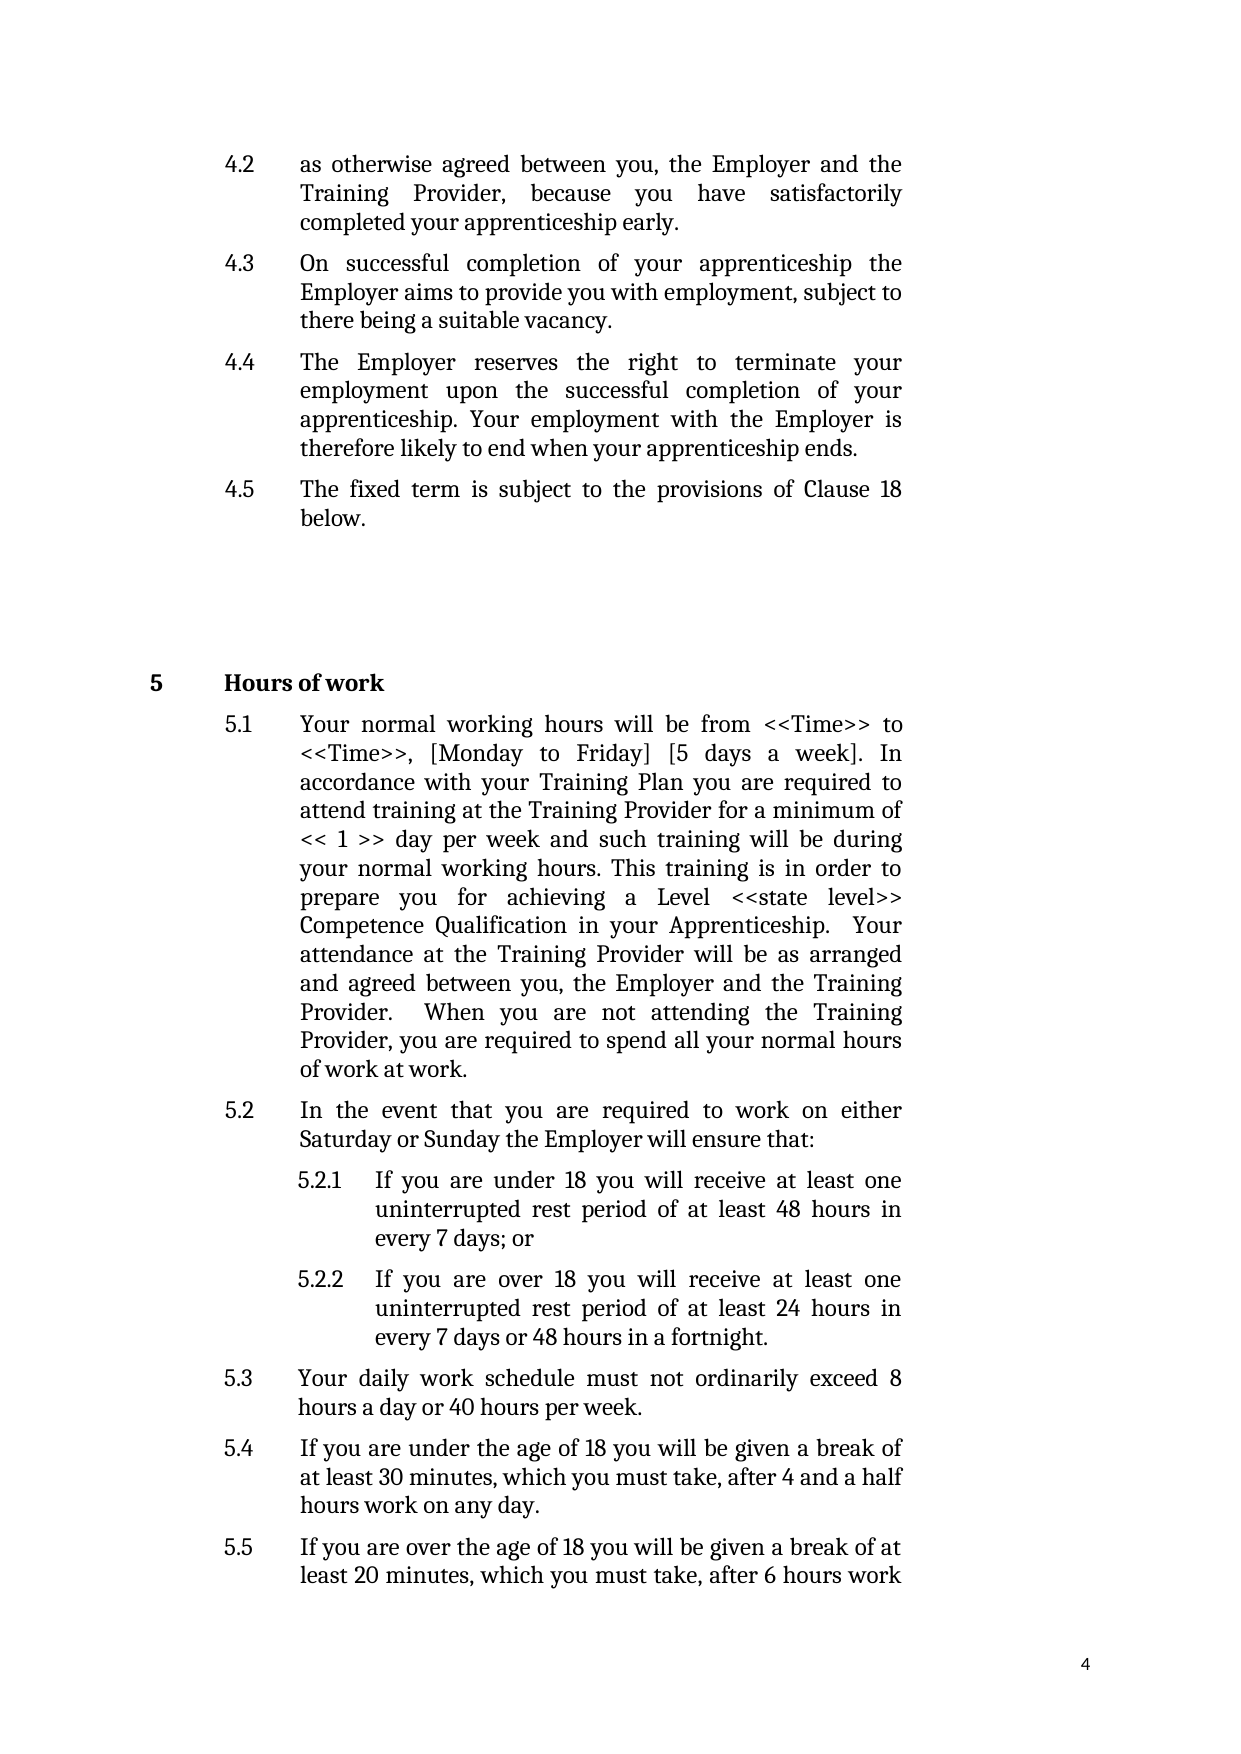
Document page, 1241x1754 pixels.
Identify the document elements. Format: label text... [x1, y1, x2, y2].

list 5.4 If you are under the age of 18 you will be given a break of at least 30 minutes, which you must take, after 4 and a half hours work on any day. [224, 1434, 903, 1520]
list On successful completion of your apprenticeship the Employer aims to provide you with employment, subject to there being a suitable vacancy. [225, 249, 903, 335]
list as otherwise agreed between you, the Employer and the Training Provider, because you have satisfactorily completed your apprenticeship early. [225, 150, 903, 236]
list In the event that you are required to work on either Saturday or Sunday the Employer will ensure that: [225, 1096, 903, 1154]
list The fixed term is subject to the provisions of Clause 18 below. [225, 475, 903, 532]
list 5.2.2 If you are over 18 you will receive at least one uninterrupted rest period of at least 24 hours in every 7 days or 48 hours in a fortnight. [298, 1265, 903, 1351]
list Hours of work [150, 669, 903, 697]
list 5.3 Your daily work schedule must not ordinarily exceed 8 hours a day or 40 hours per week. [224, 1364, 903, 1421]
list The Employer reserves the right to terminate your employment upon the successful completion of your apprenticeship. Your employment with the Employer is therefore likely to end when your apprenticeship ends. [225, 347, 903, 462]
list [224, 1532, 903, 1590]
list Your normal working hours will be from <<Time>> to <<Time>>, [Monday to Friday] [5 days a week]. In accordance with your Training Plan you are required to attend training at the Training Provider for a minimum of << 1 >> day per week and such training will be during your normal working hours. This training is in order to prepare you for achieving a Level <<state level>> Competence Qualification in your Apprenticeship. Your attendance at the Training Provider will be as arranged and agreed between you, the Employer and the Training Provider. When you are not attending the Training Provider, you are required to spend all your normal hours of work at work. [225, 710, 903, 1084]
list 5.2.1 If you are under 18 you will receive at least one uninterrupted rest period of at least 48 hours in every 7 days; or [298, 1166, 903, 1252]
